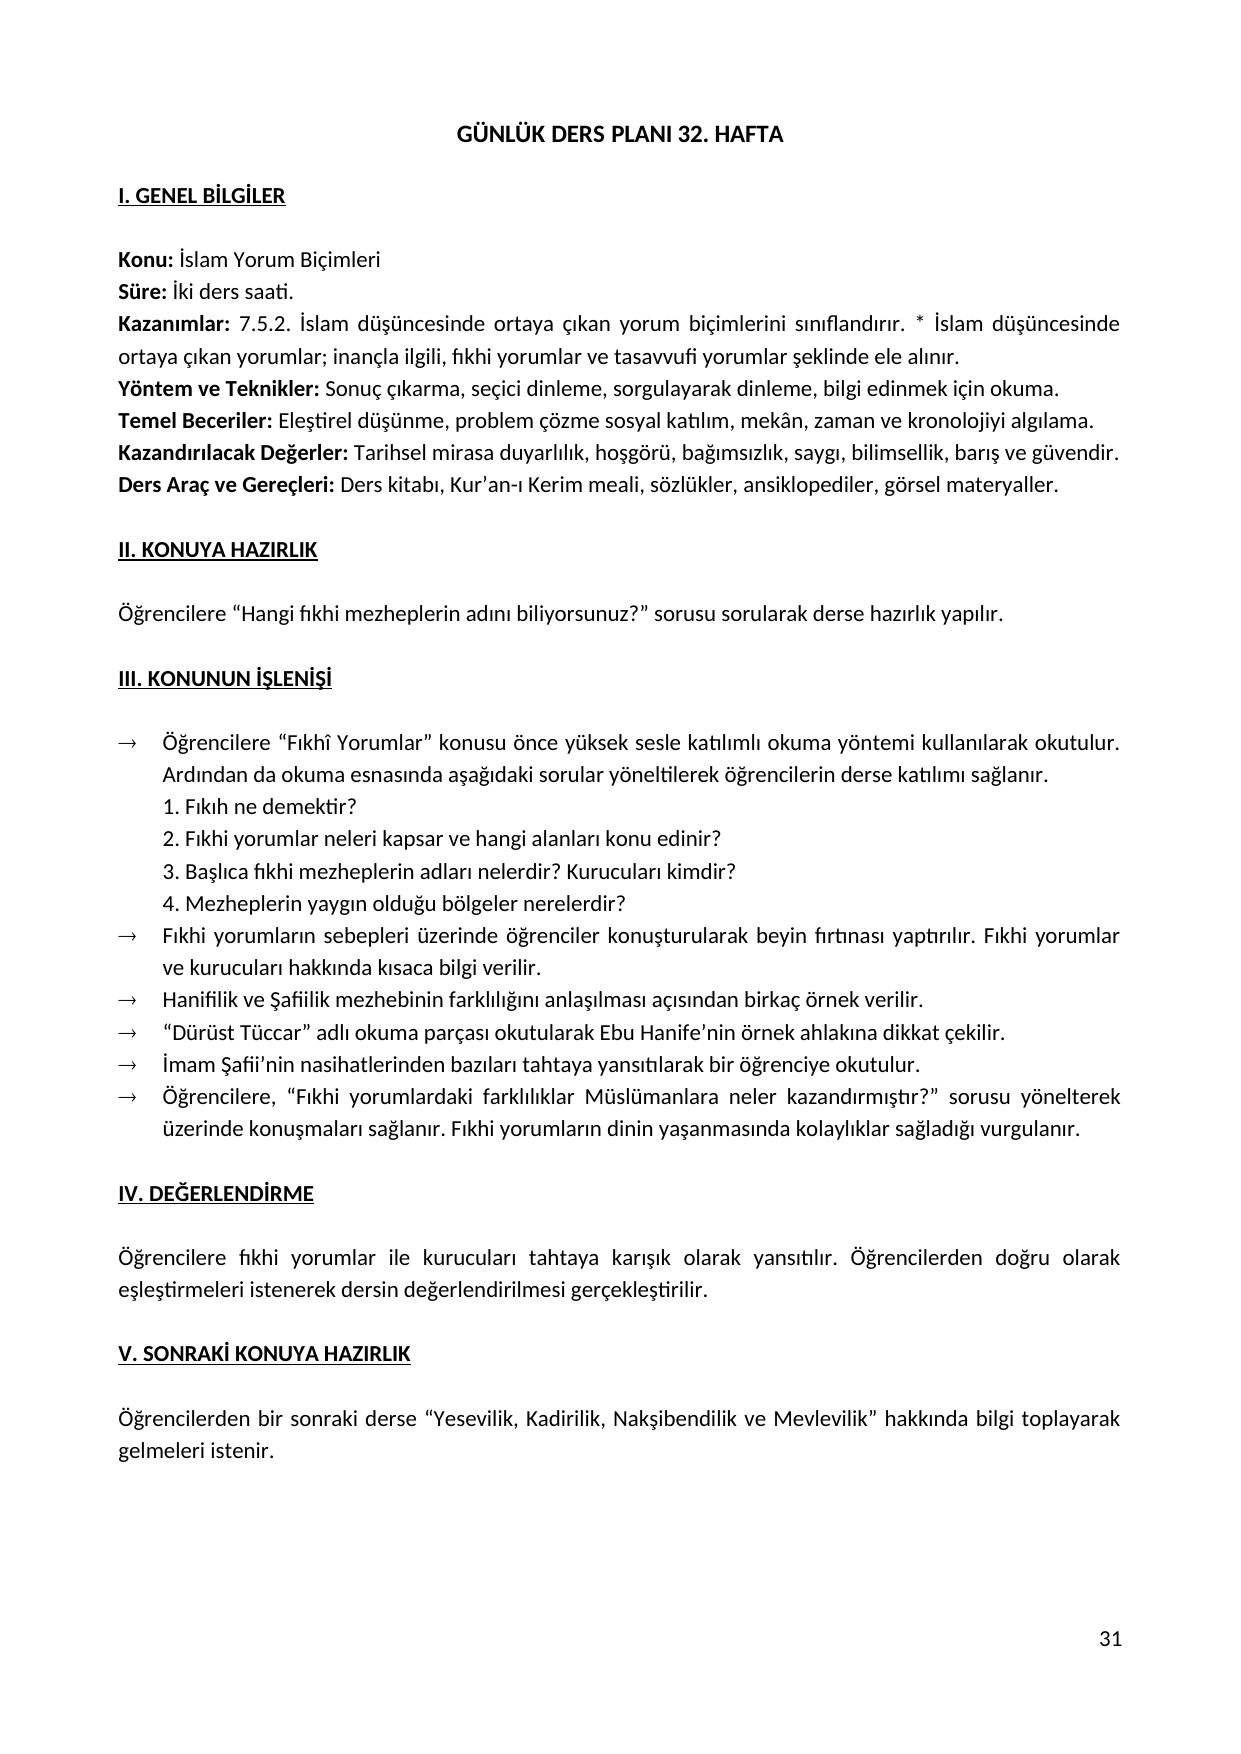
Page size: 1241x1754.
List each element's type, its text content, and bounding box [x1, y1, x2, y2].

list 3. Başlıca fıkhi mezheplerin adları nelerdir? Kurucuları kimdir? [162, 857, 1122, 885]
text Yöntem ve Teknikler: Sonuç çıkarma, seçici dinleme, sorgulayarak dinleme, bilgi edinmek için okuma. [118, 374, 1122, 402]
text Ders Araç ve Gereçleri: Ders kitabı, Kur’an-ı Kerim meali, sözlükler, ansiklopediler, görsel materyaller. [118, 471, 1122, 498]
list İmam Şafii’nin nasihatlerinden bazıları tahtaya yansıtılarak bir öğrenciye okutulur. [118, 1050, 1122, 1078]
text Öğrencilere fıkhi yorumlar ile kurucuları tahtaya karışık olarak yansıtılır. Öğrencilerden doğru olarak eşleştirmeleri istenerek dersin değerlendirilmesi gerçekleştirilir. [118, 1243, 1122, 1303]
text Öğrencilere “Hangi fıkhi mezheplerin adını biliyorsunuz?” sorusu sorularak derse hazırlık yapılır. [118, 599, 1122, 627]
text Temel Beceriler: Eleştirel düşünme, problem çözme sosyal katılım, mekân, zaman ve kronolojiyi algılama. [118, 406, 1122, 434]
text Kazanımlar: 7.5.2. İslam düşüncesinde ortaya çıkan yorum biçimlerini sınıflandırır. * İslam düşüncesinde ortaya çıkan yorumlar; inançla ilgili, fıkhi yorumlar ve tasavvufi yorumlar şeklinde ele alınır. [118, 309, 1122, 370]
text Öğrencilerden bir sonraki derse “Yesevilik, Kadirilik, Nakşibendilik ve Mevlevilik” hakkında bilgi toplayarak gelmeleri istenir. [118, 1404, 1122, 1464]
text Süre: İki ders saati. [118, 277, 1122, 305]
list Hanifilik ve Şafiilik mezhebinin farklılığını anlaşılması açısından birkaç örnek verilir. [118, 986, 1122, 1013]
list Öğrencilere, “Fıkhi yorumlardaki farklılıklar Müslümanlara neler kazandırmıştır?” sorusu yönelterek üzerinde konuşmaları sağlanır. Fıkhi yorumların dinin yaşanmasında kolaylıklar sağladığı vurgulanır. [118, 1082, 1122, 1142]
list “Dürüst Tüccar” adlı okuma parçası okutularak Ebu Hanife’nin örnek ahlakına dikkat çekilir. [118, 1018, 1122, 1046]
list 1. Fıkıh ne demektir? [162, 792, 1122, 820]
text Konu: İslam Yorum Biçimleri [118, 245, 1122, 273]
text Kazandırılacak Değerler: Tarihsel mirasa duyarlılık, hoşgörü, bağımsızlık, saygı, bilimsellik, barış ve güvendir. [118, 438, 1122, 466]
text II. KONUYA HAZIRLIK [118, 535, 1122, 563]
list Fıkhi yorumların sebepleri üzerinde öğrenciler konuşturularak beyin fırtınası yaptırılır. Fıkhi yorumlar ve kurucuları hakkında kısaca bilgi verilir. [118, 921, 1122, 981]
text GÜNLÜK DERS PLANI 32. HAFTA [118, 118, 1122, 149]
list Öğrencilere “Fıkhî Yorumlar” konusu önce yüksek sesle katılımlı okuma yöntemi kullanılarak okutulur. Ardından da okuma esnasında aşağıdaki sorular yöneltilerek öğrencilerin derse katılımı sağlanır. [118, 728, 1122, 788]
text III. KONUNUN İŞLENİŞİ [118, 664, 1122, 692]
list 2. Fıkhi yorumlar neleri kapsar ve hangi alanları konu edinir? [162, 824, 1122, 853]
list 4. Mezheplerin yaygın olduğu bölgeler nerelerdir? [162, 889, 1122, 917]
text IV. DEĞERLENDİRME [118, 1179, 1122, 1207]
text I. GENEL BİLGİLER [118, 181, 1122, 209]
text V. SONRAKİ KONUYA HAZIRLIK [118, 1339, 1122, 1368]
